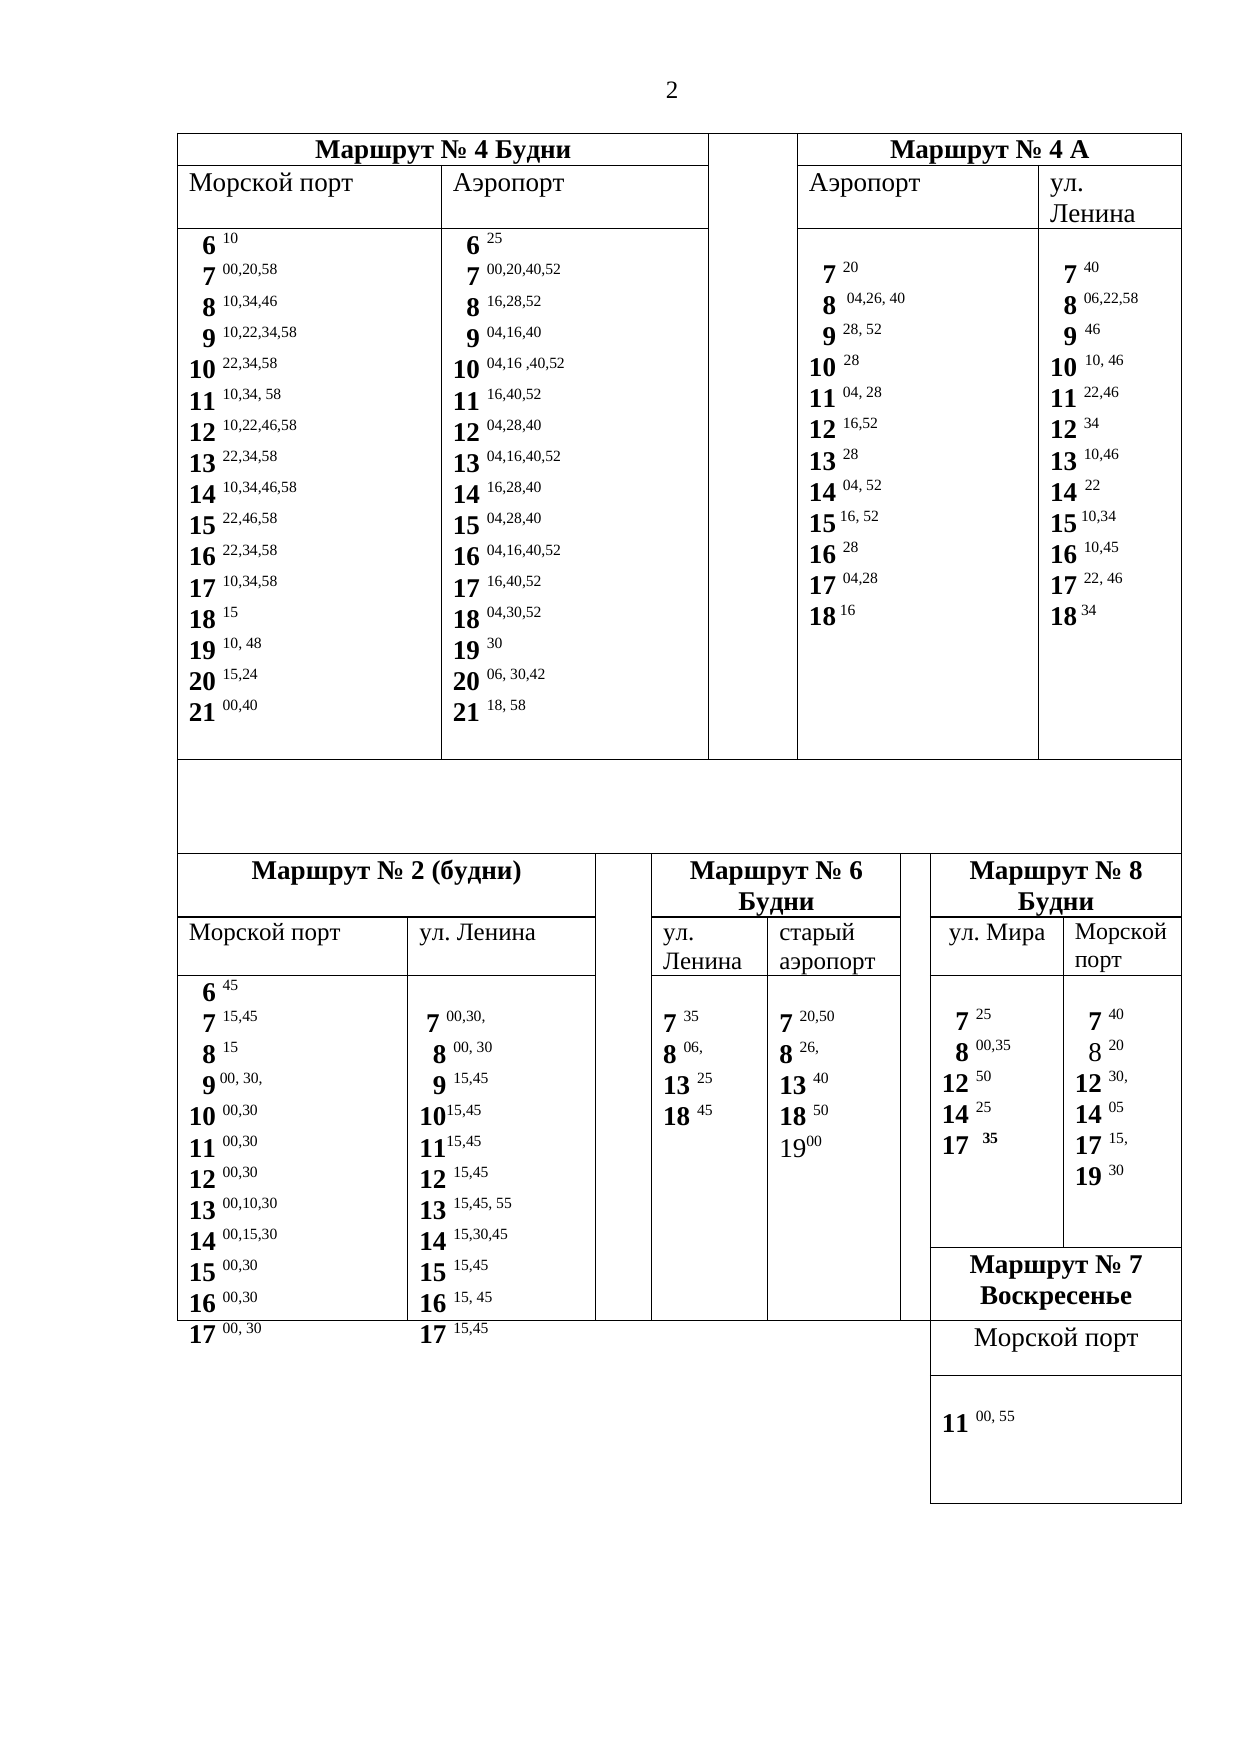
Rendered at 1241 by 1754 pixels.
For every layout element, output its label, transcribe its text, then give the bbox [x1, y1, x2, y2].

table_cell 7 25 8 00,35 12 50 14 25 17 35 [931, 976, 1063, 1247]
table_cell 7 40 8 06,22,58 9 46 10 10, 46 11 22,46 12 34 13 10,46 14 22 15 10,34 16 10,45 17 22, 46 18 34 [1039, 229, 1181, 758]
table_cell 7 20,50 8 26, 13 40 18 50 1900 [768, 976, 900, 1320]
table_cell Аэропорт [442, 166, 708, 228]
table_cell 7 35 8 06, 13 25 18 45 [652, 976, 767, 1320]
table_cell 6 25 7 00,20,40,52 8 16,28,52 9 04,16,40 10 04,16 ,40,52 11 16,40,52 12 04,28,40 13 04,16,40,52 14 16,28,40 15 04,28,40 16 04,16,40,52 17 16,40,52 18 04,30,52 19 30 20 06, 30,42 21 18, 58 [442, 229, 708, 758]
table_cell Маршрут № 4 А [798, 134, 1181, 165]
table_cell ул. Ленина [652, 918, 767, 975]
table_cell Маршрут № 2 (будни) [178, 854, 595, 916]
table_cell [709, 134, 797, 758]
table_cell Морской порт [178, 166, 441, 228]
table_cell ул. Ленина [1039, 166, 1181, 228]
table_cell ул. Ленина [408, 918, 595, 975]
table_cell Маршрут № 8 Будни [931, 854, 1181, 916]
table_cell 11 00, 55 [931, 1376, 1181, 1503]
table_cell Морской порт [1064, 918, 1181, 975]
table_cell [596, 854, 651, 1320]
table_cell 6 10 7 00,20,58 8 10,34,46 9 10,22,34,58 10 22,34,58 11 10,34, 58 12 10,22,46,58 13 22,34,58 14 10,34,46,58 15 22,46,58 16 22,34,58 17 10,34,58 18 15 19 10, 48 20 15,24 21 00,40 [178, 229, 441, 758]
table_cell [901, 854, 930, 1320]
table_cell ул. Мира [931, 918, 1063, 975]
table_cell Морской порт [931, 1321, 1181, 1375]
table_cell Маршрут № 6 Будни [652, 854, 900, 916]
table_cell 7 20 8 04,26, 40 9 28, 52 10 28 11 04, 28 12 16,52 13 28 14 04, 52 15 16, 52 16 28 17 04,28 18 16 [798, 229, 1038, 758]
table_cell 7 40 8 20 12 30, 14 05 17 15, 19 30 [1064, 976, 1181, 1247]
table_cell Маршрут № 7 Воскресенье [931, 1248, 1181, 1320]
table_cell Морской порт [178, 918, 407, 975]
table_cell Маршрут № 4 Будни [178, 134, 708, 165]
table_cell Аэропорт [798, 166, 1038, 228]
table_cell [178, 760, 1181, 853]
table_cell старый аэропорт [768, 918, 900, 975]
table_cell 7 00,30, 8 00, 30 9 15,45 1015,45 1115,45 12 15,45 13 15,45, 55 14 15,30,45 15 15,45 16 15, 45 17 15,45 18 15,45 19 15,30 20 00, 21 00,30 [408, 976, 595, 1320]
table_cell 6 45 7 15,45 8 15 9 00, 30, 10 00,30 11 00,30 12 00,30 13 00,10,30 14 00,15,30 15 00,30 16 00,30 17 00, 30 18 00,30 19 15,45 20 45 21 15 [178, 976, 407, 1320]
